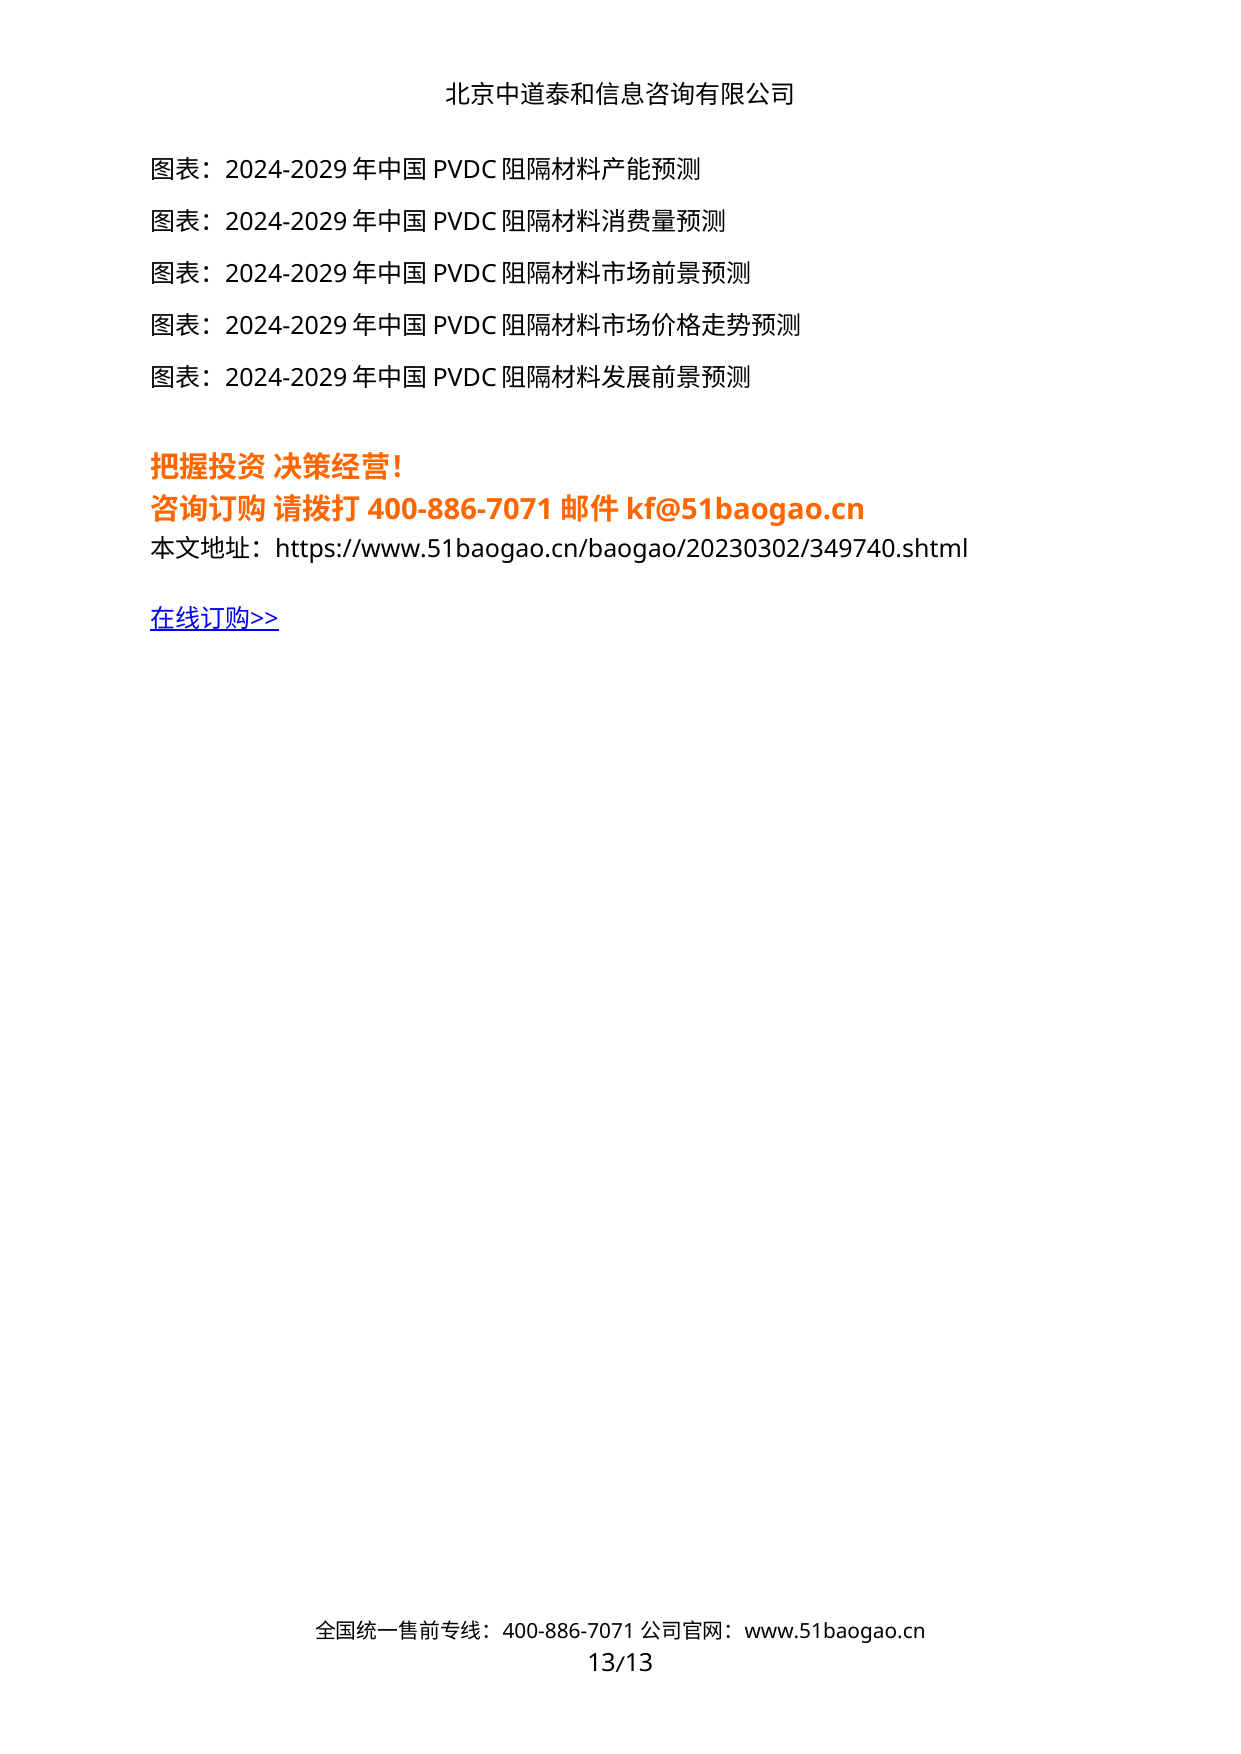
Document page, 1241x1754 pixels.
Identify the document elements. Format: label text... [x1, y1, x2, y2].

text 图表：2024-2029年中国PVDC阻隔材料市场价格走势预测 [150, 306, 1090, 342]
text 图表：2024-2029年中国PVDC阻隔材料产能预测 [150, 150, 1090, 186]
text 图表：2024-2029年中国PVDC阻隔材料市场前景预测 [150, 254, 1090, 290]
text 把握投资 决策经营！咨询订购 请拨打 400-886-7071 邮件 kf@51baogao.cn本文地址：https://www.51baogao.cn/baogao/20230302/349740.shtml [150, 409, 1090, 564]
text 图表：2024-2029年中国PVDC阻隔材料消费量预测 [150, 202, 1090, 238]
text 图表：2024-2029年中国PVDC阻隔材料发展前景预测 [150, 357, 1090, 394]
text 在线订购>> [150, 564, 1090, 635]
